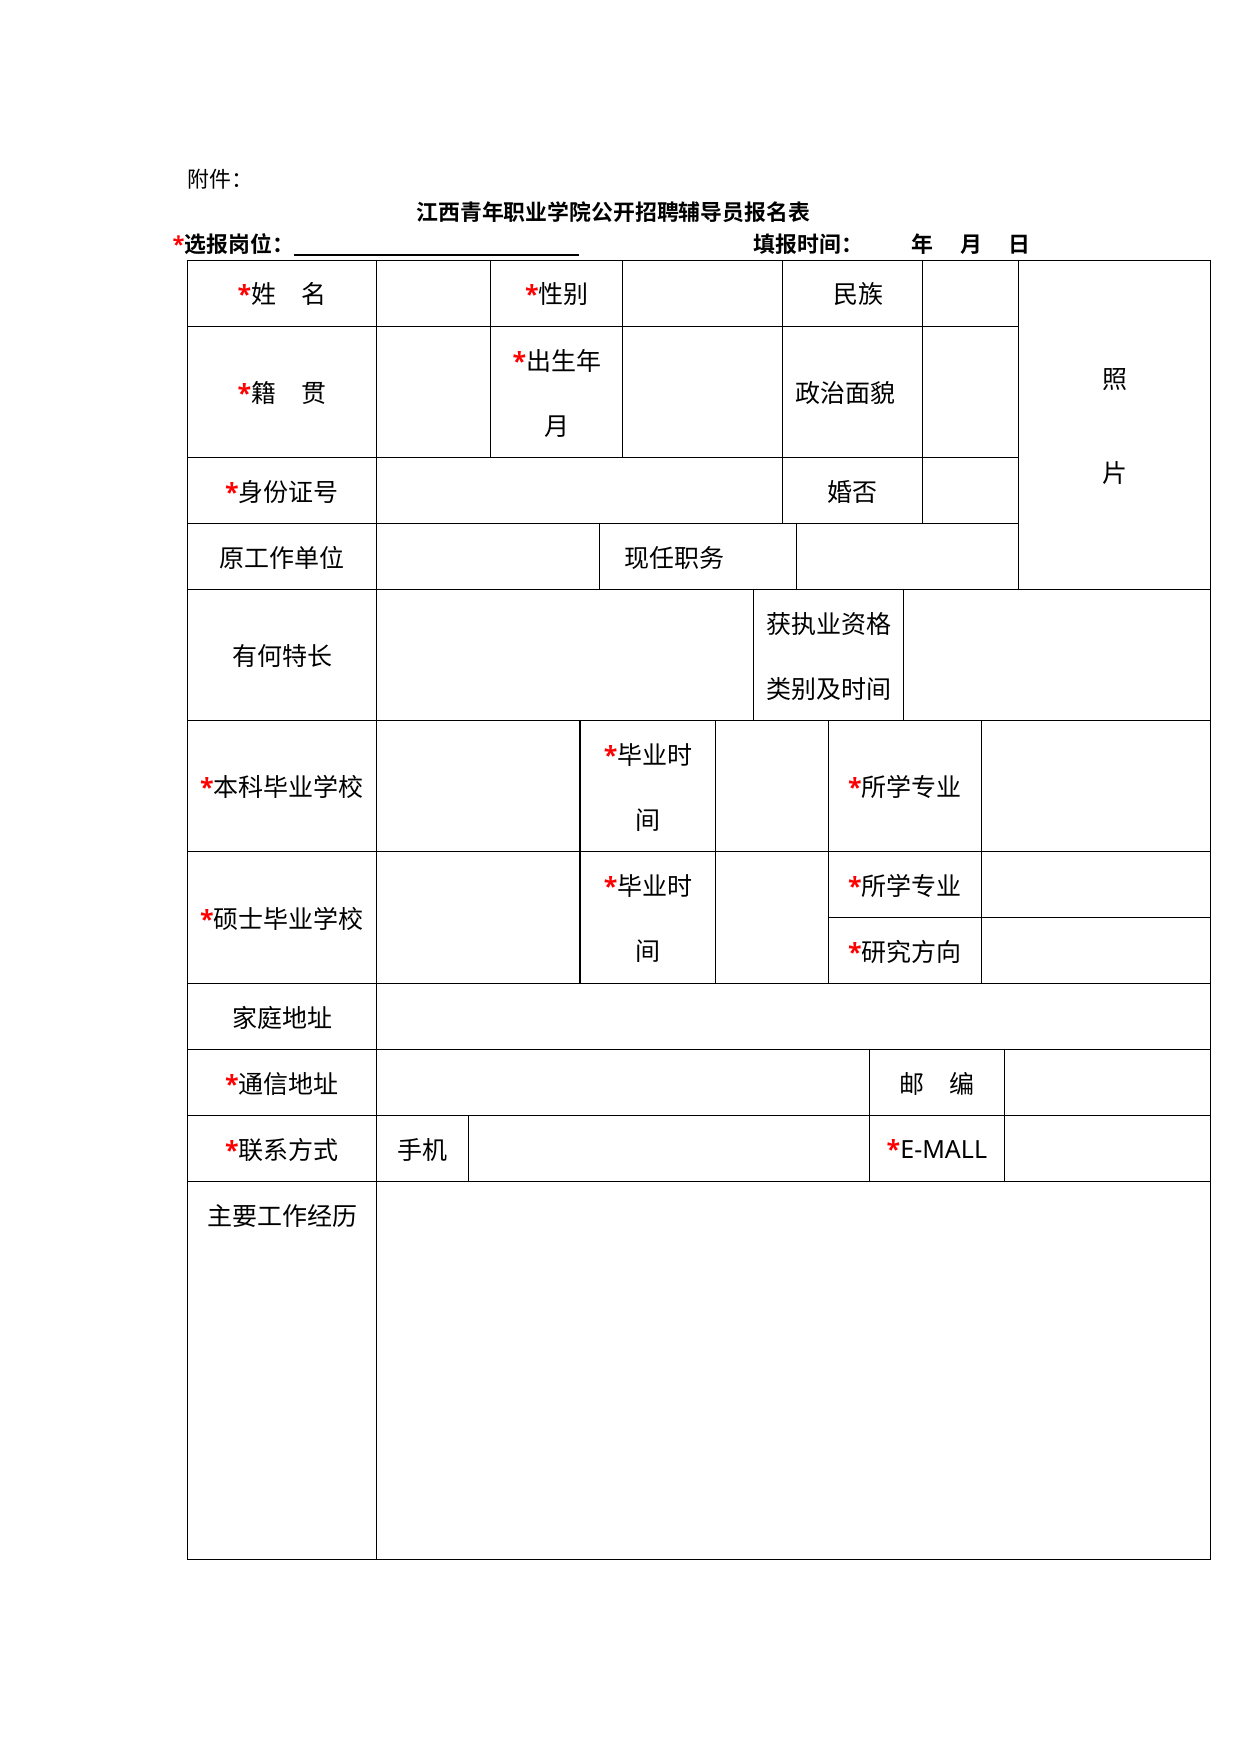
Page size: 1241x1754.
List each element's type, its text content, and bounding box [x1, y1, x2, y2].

table_cell [623, 327, 782, 457]
table_cell *籍 贯 [188, 327, 376, 457]
table_cell [982, 852, 1210, 917]
table_header [377, 261, 490, 326]
table_cell [377, 984, 1210, 1049]
table_cell *身份证号 [188, 458, 376, 523]
table_cell *出生年月 [491, 327, 622, 457]
table_cell 主要工作经历 [188, 1182, 376, 1559]
table_cell [377, 852, 579, 983]
table_cell [469, 1116, 869, 1181]
table_cell [923, 458, 1018, 523]
table_cell [797, 524, 1018, 589]
text *选报岗位： 填报时间： 年 月 日 [131, 227, 1038, 259]
table_cell [377, 458, 782, 523]
text 江西青年职业学院公开招聘辅导员报名表 [187, 194, 1038, 227]
table_cell *联系方式 [188, 1116, 376, 1181]
table_cell *通信地址 [188, 1050, 376, 1115]
table_cell *E-MALL [870, 1116, 1004, 1181]
table_cell *毕业时间 [581, 852, 715, 983]
table_cell 邮 编 [870, 1050, 1004, 1115]
table_cell *所学专业 [829, 721, 981, 851]
table_cell [982, 918, 1210, 983]
table_header *性别 [491, 261, 622, 326]
table_cell *所学专业 [829, 852, 981, 917]
table_cell [923, 327, 1018, 457]
table_header [623, 261, 782, 326]
table_cell 政治面貌 [783, 327, 922, 457]
table_cell [982, 721, 1210, 851]
text 附件： [187, 162, 994, 194]
table_cell [377, 721, 579, 851]
table_cell *硕士毕业学校 [188, 852, 376, 983]
table_cell 有何特长 [188, 590, 376, 720]
table_cell [716, 852, 828, 983]
table_cell *毕业时间 [581, 721, 715, 851]
table_cell [1005, 1116, 1210, 1181]
table_cell 原工作单位 [188, 524, 376, 589]
table_cell [377, 590, 753, 720]
table_cell *研究方向 [829, 918, 981, 983]
table_cell 现任职务 [600, 524, 796, 589]
table_cell [1005, 1050, 1210, 1115]
table_cell 手机 [377, 1116, 468, 1181]
table_cell [377, 1050, 869, 1115]
table_cell [377, 327, 490, 457]
table_header 民族 [783, 261, 922, 326]
table_cell 婚否 [783, 458, 922, 523]
table_cell [377, 1182, 1210, 1559]
table_cell [904, 590, 1210, 720]
table_header 照 片 [1019, 261, 1210, 589]
table_cell 家庭地址 [188, 984, 376, 1049]
table_header [923, 261, 1018, 326]
table_cell [377, 524, 599, 589]
table_cell *本科毕业学校 [188, 721, 376, 851]
table_cell 获执业资格类别及时间 [754, 590, 903, 720]
table_cell [716, 721, 828, 851]
table_header *姓 名 [188, 261, 376, 326]
